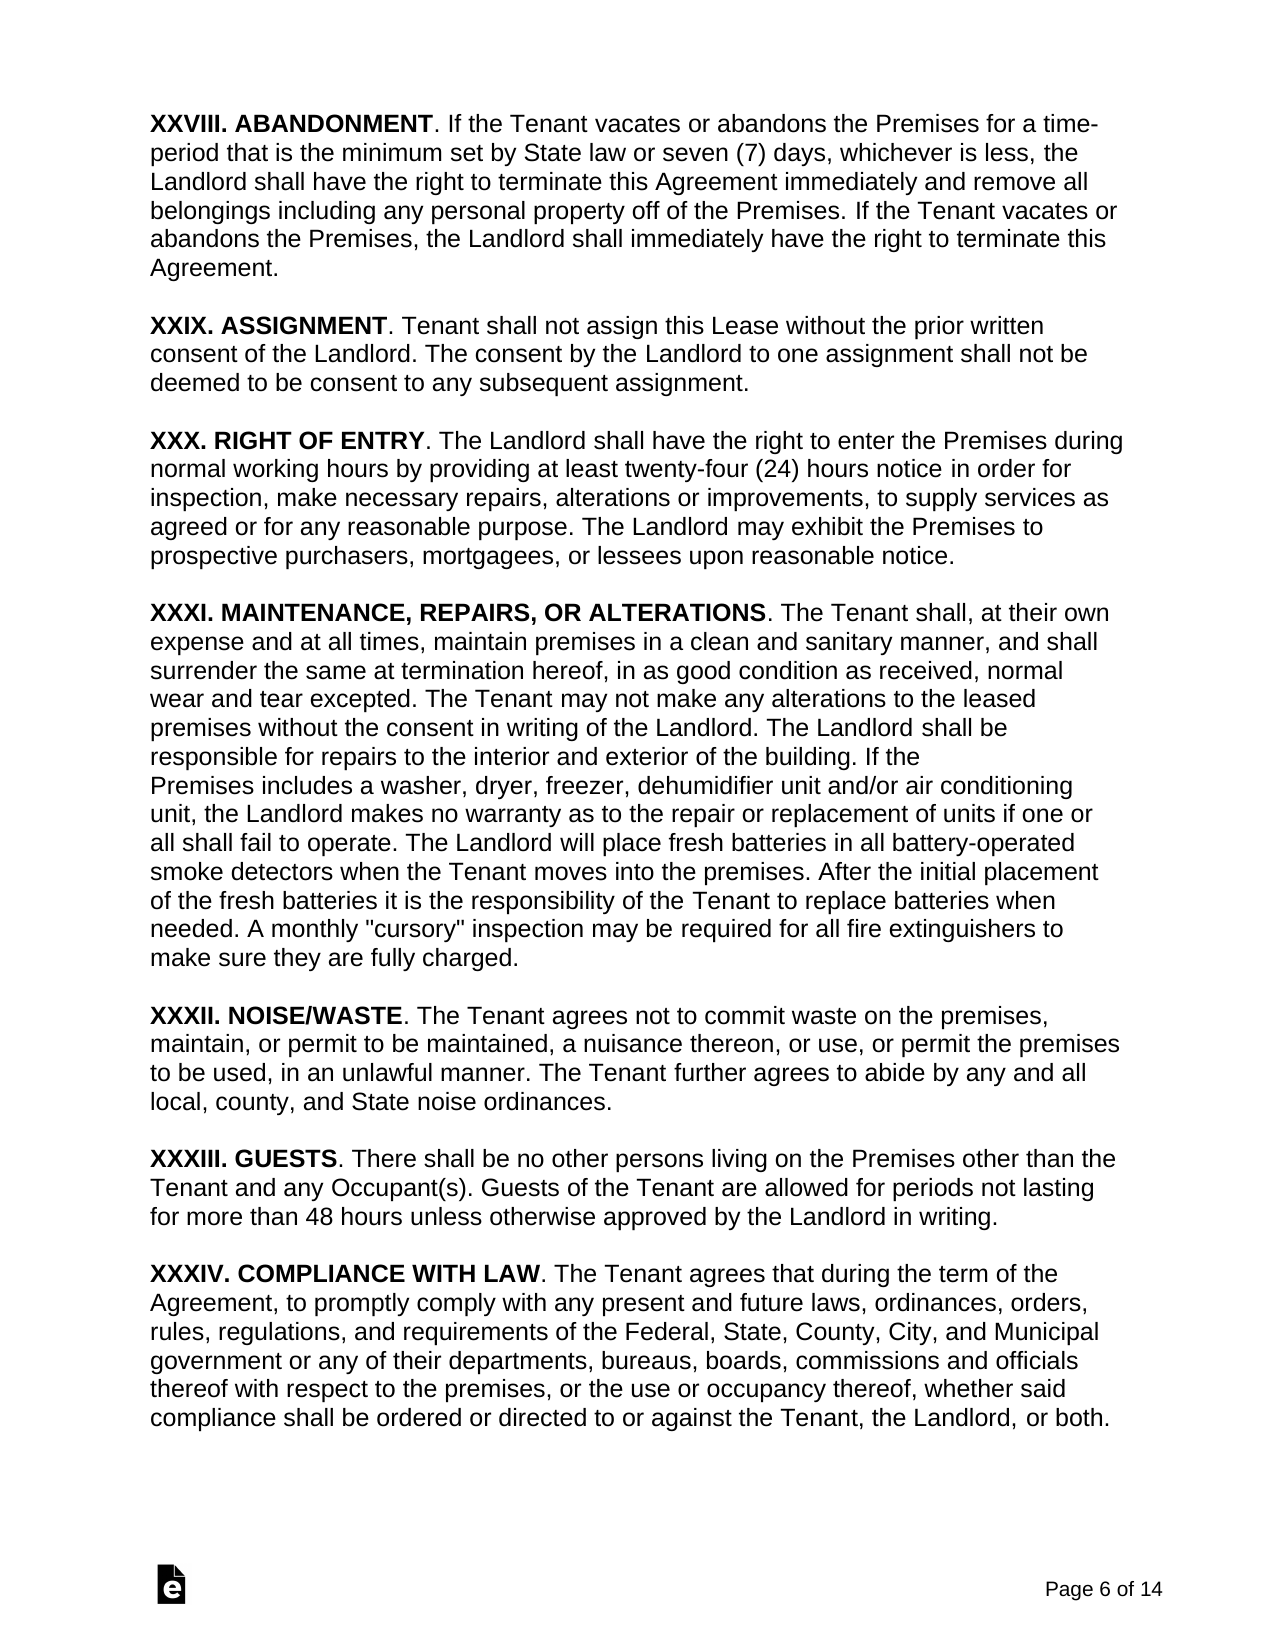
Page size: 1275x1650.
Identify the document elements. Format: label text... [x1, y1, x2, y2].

text XXIX. ASSIGNMENT. Tenant shall not assign this Lease without the prior written consent of the Landlord. The consent by the Landlord to one assignment shall not be deemed to be consent to any subsequent assignment. [150, 311, 1125, 397]
picture [150, 1563, 192, 1605]
text XXX. RIGHT OF ENTRY. The Landlord shall have the right to enter the Premises during normal working hours by providing at least twenty-four (24) hours notice in order for inspection, make necessary repairs, alterations or improvements, to supply services as agreed or for any reasonable purpose. The Landlord may exhibit the Premises to prospective purchasers, mortgagees, or lessees upon reasonable notice. [150, 426, 1125, 569]
text XXXI. MAINTENANCE, REPAIRS, OR ALTERATIONS. The Tenant shall, at their own expense and at all times, maintain premises in a clean and sanitary manner, and shall surrender the same at termination hereof, in as good condition as received, normal wear and tear excepted. The Tenant may not make any alterations to the leased premises without the consent in writing of the Landlord. The Landlord shall be responsible for repairs to the interior and exterior of the building. If the Premises includes a washer, dryer, freezer, dehumidifier unit and/or air conditioning unit, the Landlord makes no warranty as to the repair or replacement of units if one or all shall fail to operate. The Landlord will place fresh batteries in all battery-operated smoke detectors when the Tenant moves into the premises. After the initial placement of the fresh batteries it is the responsibility of the Tenant to replace batteries when needed. A monthly "cursory" inspection may be required for all fire extinguishers to make sure they are fully charged. [150, 598, 1125, 972]
text XXXII. NOISE/WASTE. The Tenant agrees not to commit waste on the premises, maintain, or permit to be maintained, a nuisance thereon, or use, or permit the premises to be used, in an unlawful manner. The Tenant further agrees to abide by any and all local, county, and State noise ordinances. [150, 1001, 1125, 1116]
text XXXIV. COMPLIANCE WITH LAW. The Tenant agrees that during the term of the Agreement, to promptly comply with any present and future laws, ordinances, orders, rules, regulations, and requirements of the Federal, State, County, City, and Municipal government or any of their departments, bureaus, boards, commissions and officials thereof with respect to the premises, or the use or occupancy thereof, whether said compliance shall be ordered or directed to or against the Tenant, the Landlord, or both. [150, 1259, 1125, 1432]
text XXVIII. ABANDONMENT. If the Tenant vacates or abandons the Premises for a time-period that is the minimum set by State law or seven (7) days, whichever is less, the Landlord shall have the right to terminate this Agreement immediately and remove all belongings including any personal property off of the Premises. If the Tenant vacates or abandons the Premises, the Landlord shall immediately have the right to terminate this Agreement. [150, 109, 1125, 282]
text XXXIII. GUESTS. There shall be no other persons living on the Premises other than the Tenant and any Occupant(s). Guests of the Tenant are allowed for periods not lasting for more than 48 hours unless otherwise approved by the Landlord in writing. [150, 1144, 1125, 1231]
